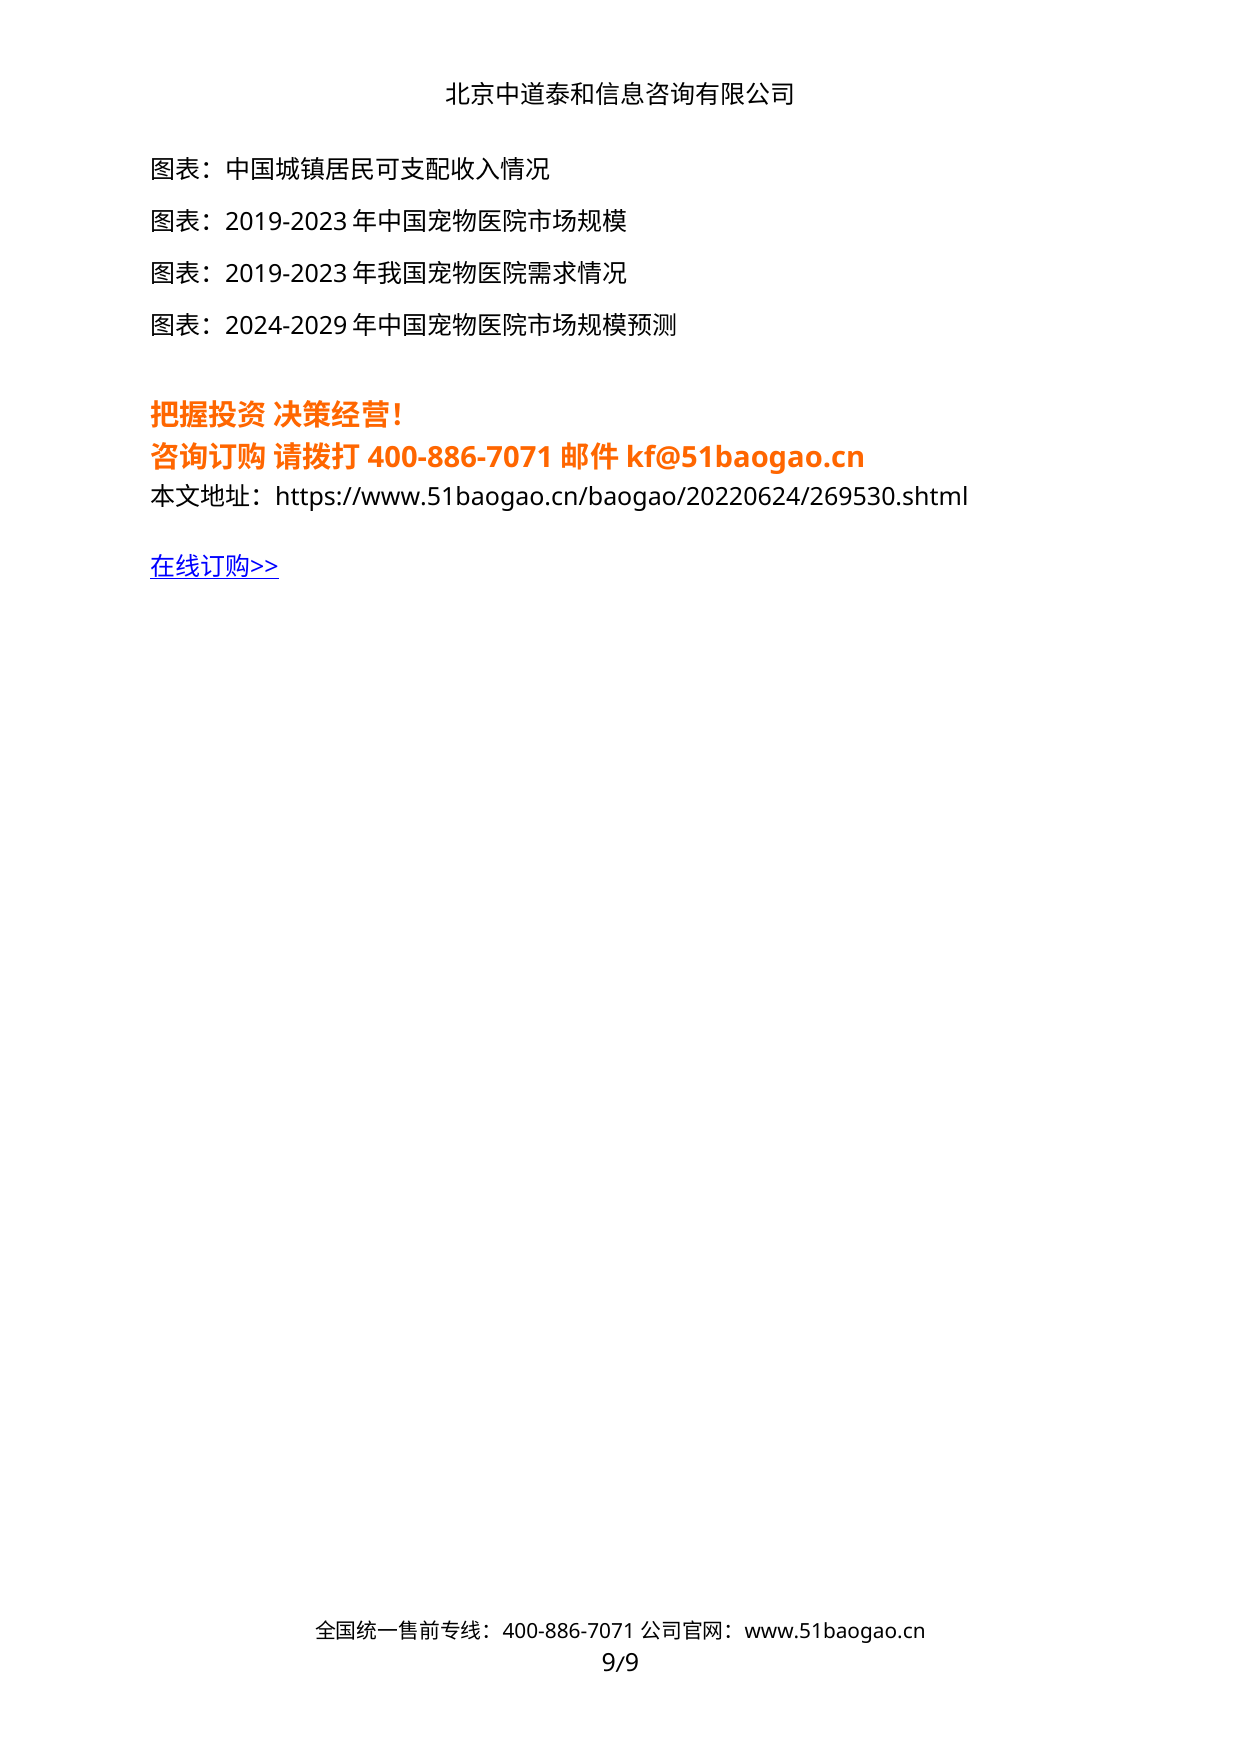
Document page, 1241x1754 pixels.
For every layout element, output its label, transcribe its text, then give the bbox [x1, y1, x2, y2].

text 图表：2019-2023年我国宠物医院需求情况 [150, 254, 1090, 290]
text 把握投资 决策经营！咨询订购 请拨打 400-886-7071 邮件 kf@51baogao.cn本文地址：https://www.51baogao.cn/baogao/20220624/269530.shtml [150, 357, 1090, 512]
text 图表：中国城镇居民可支配收入情况 [150, 150, 1090, 186]
text 在线订购>> [150, 512, 1090, 583]
text 图表：2024-2029年中国宠物医院市场规模预测 [150, 306, 1090, 342]
text 图表：2019-2023年中国宠物医院市场规模 [150, 202, 1090, 238]
